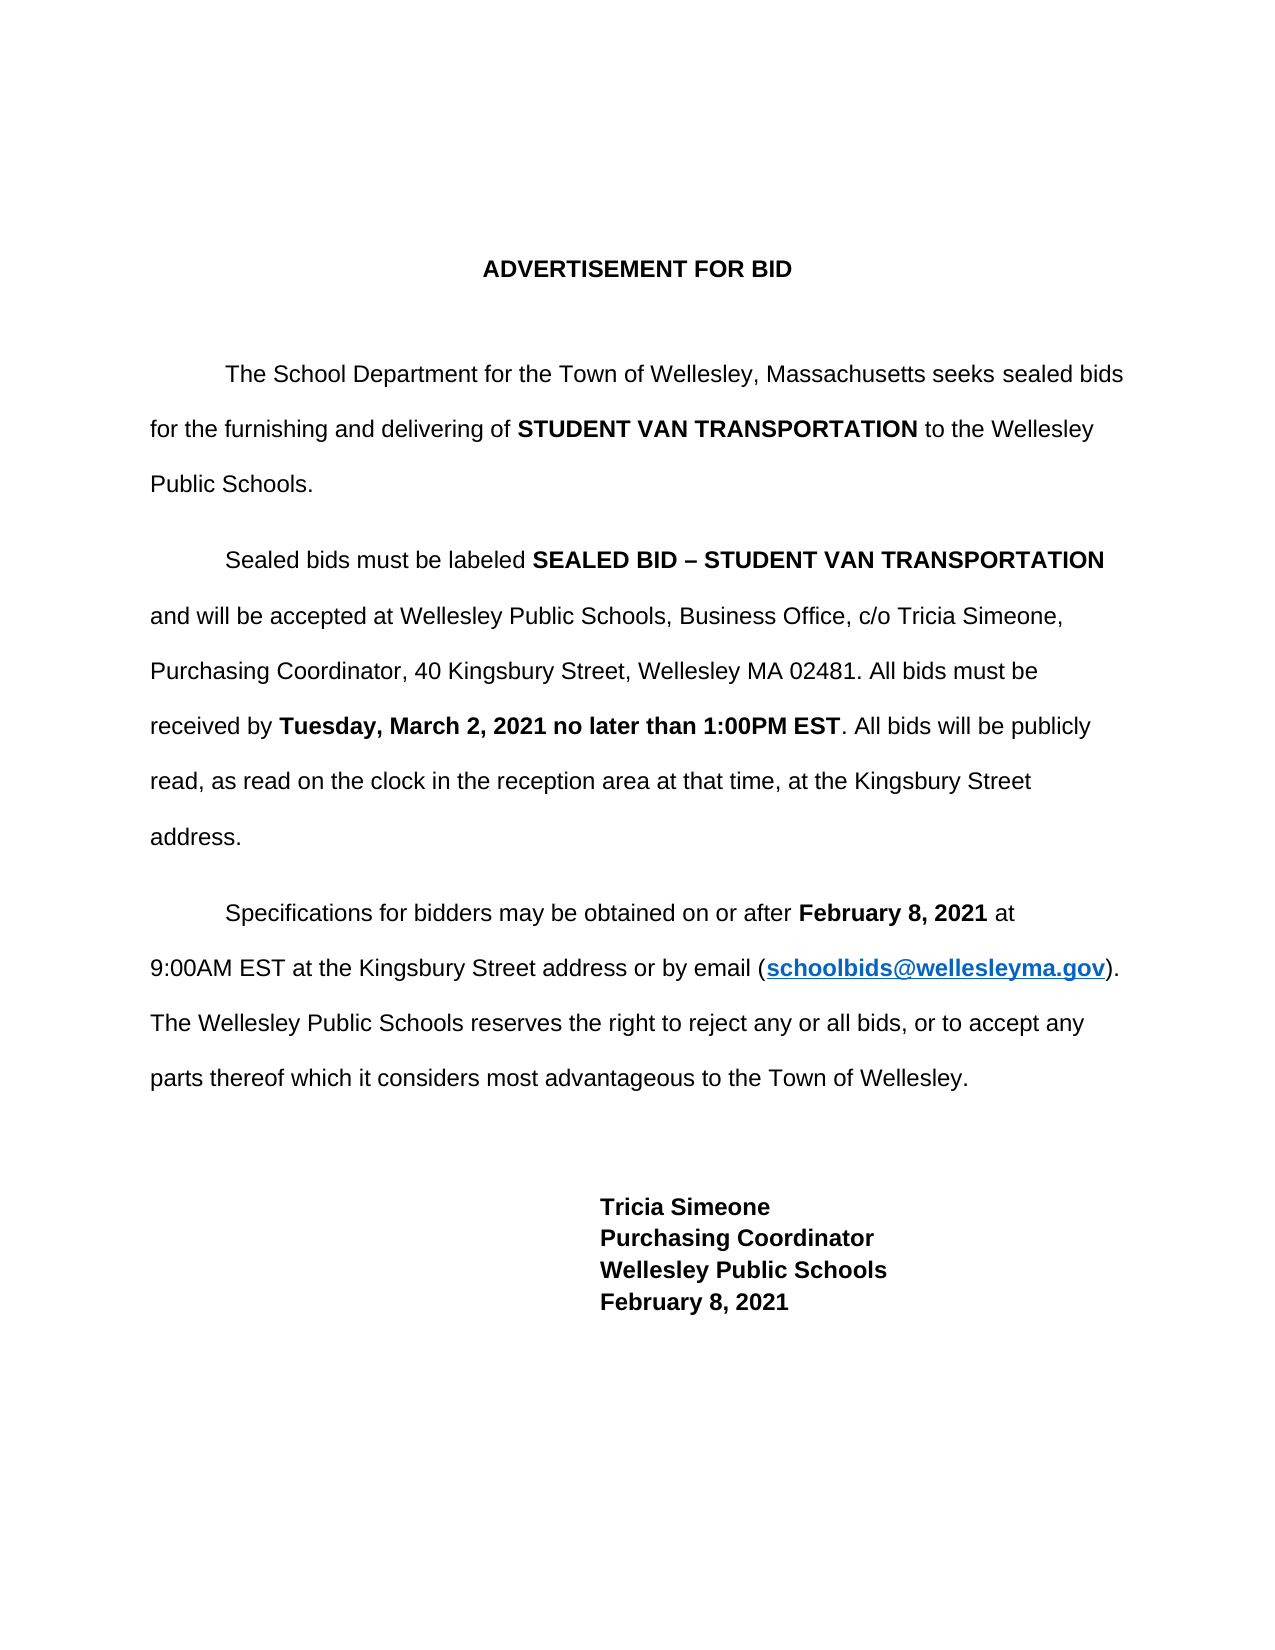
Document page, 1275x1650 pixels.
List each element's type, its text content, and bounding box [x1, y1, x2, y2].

text Tricia Simeone Purchasing Coordinator Wellesley Public Schools February 8, 2021 [600, 1193, 1125, 1315]
text Specifications for bidders may be obtained on or after February 8, 2021 at 9:00AM EST at the Kingsbury Street address or by email (schoolbids@wellesleyma.gov). The Wellesley Public Schools reserves the right to reject any or all bids, or to accept any parts thereof which it considers most advantageous to the Town of Wellesley. [150, 898, 1125, 1092]
text ADVERTISEMENT FOR BID [150, 255, 1125, 283]
text Sealed bids must be labeled SEALED BID – STUDENT VAN TRANSPORTATION and will be accepted at Wellesley Public Schools, Business Office, c/o Tricia Simeone, Purchasing Coordinator, 40 Kingsbury Street, Wellesley MA 02481. All bids must be received by Tuesday, March 2, 2021 no later than 1:00PM EST. All bids will be publicly read, as read on the clock in the reception area at that time, at the Kingsbury Street address. [150, 546, 1125, 850]
text The School Department for the Town of Wellesley, Massachusetts seeks sealed bids for the furnishing and delivering of STUDENT VAN TRANSPORTATION to the Wellesley Public Schools. [150, 360, 1125, 498]
